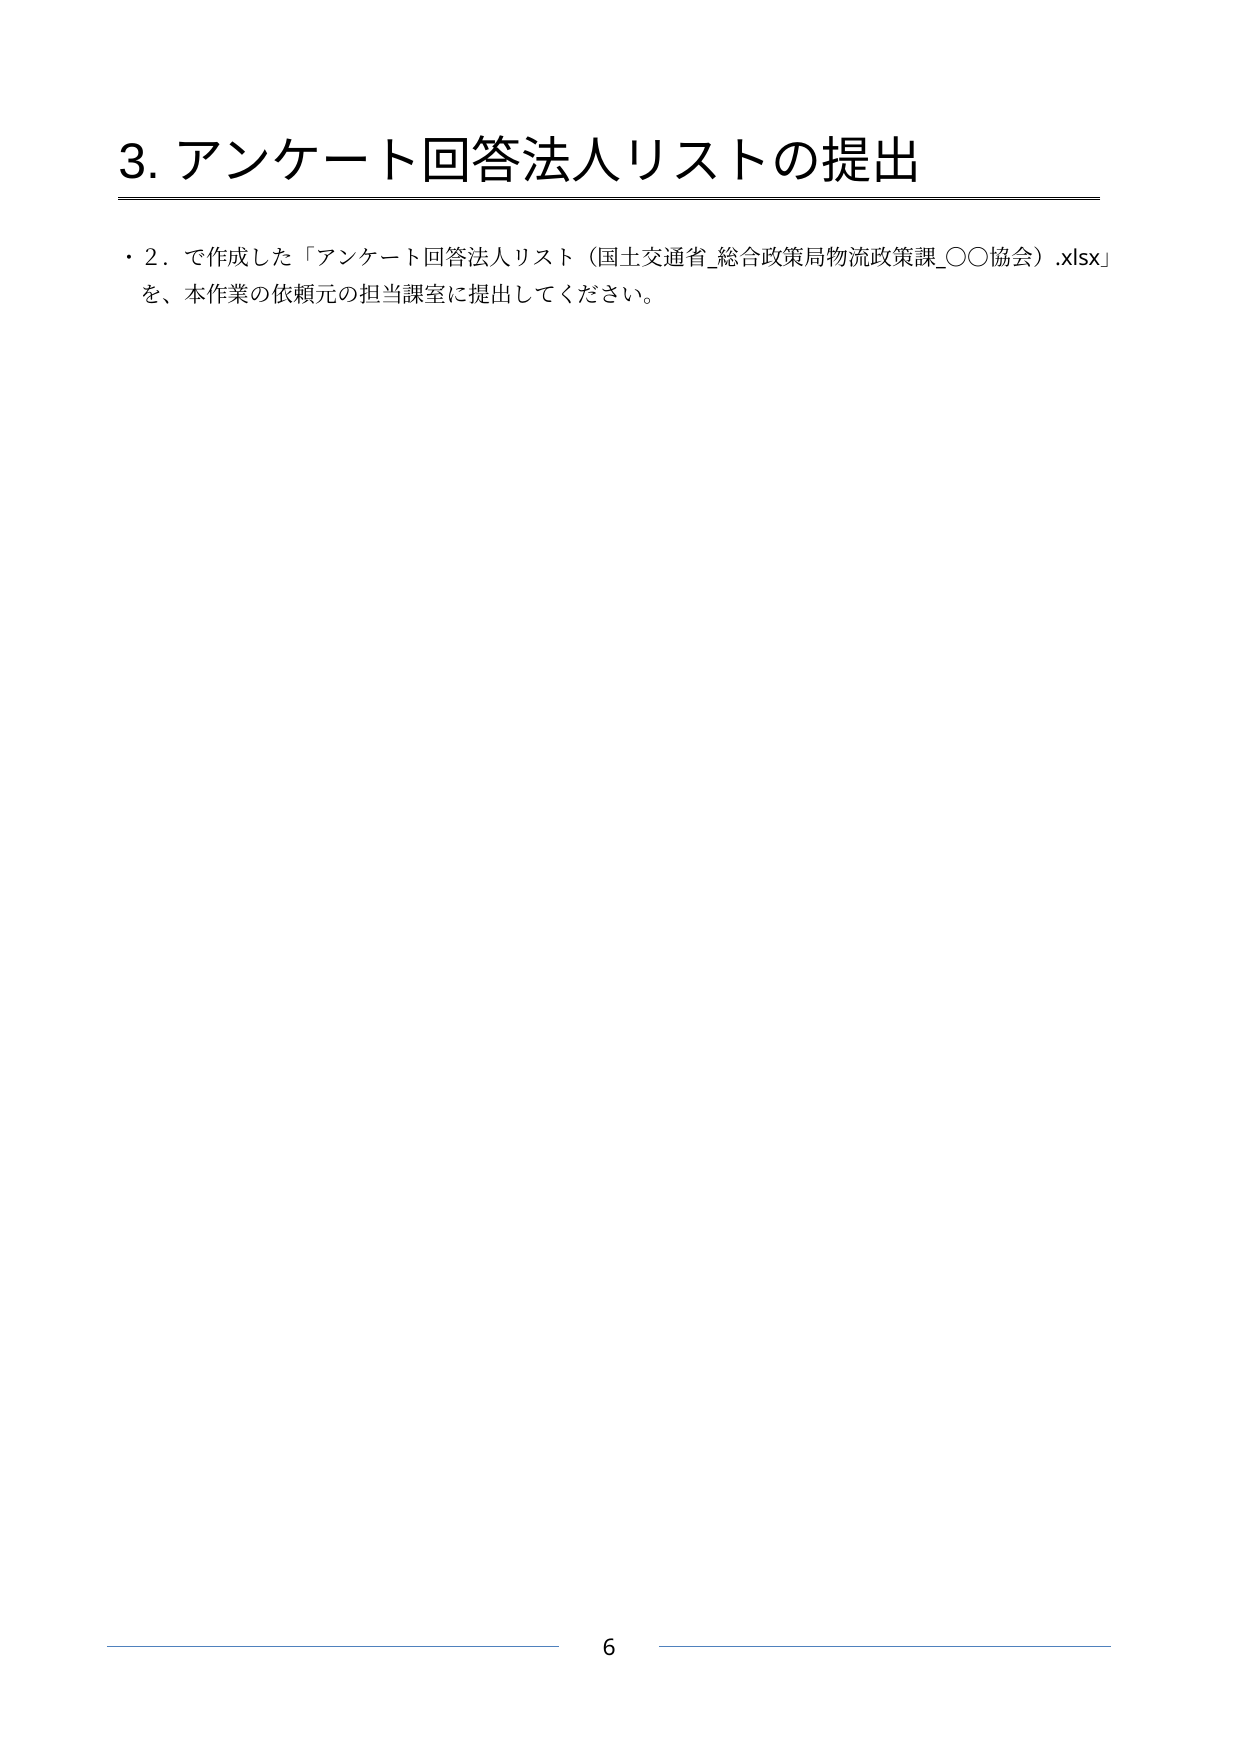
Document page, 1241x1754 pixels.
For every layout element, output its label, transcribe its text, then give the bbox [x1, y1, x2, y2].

text ・２．で作成した「アンケート回答法人リスト（国土交通省_総合政策局物流政策課_〇〇協会）.xlsx」を、本作業の依頼元の担当課室に提出してください。 [118, 237, 1122, 312]
subtitle 3. アンケート回答法人リストの提出 [118, 119, 1100, 197]
